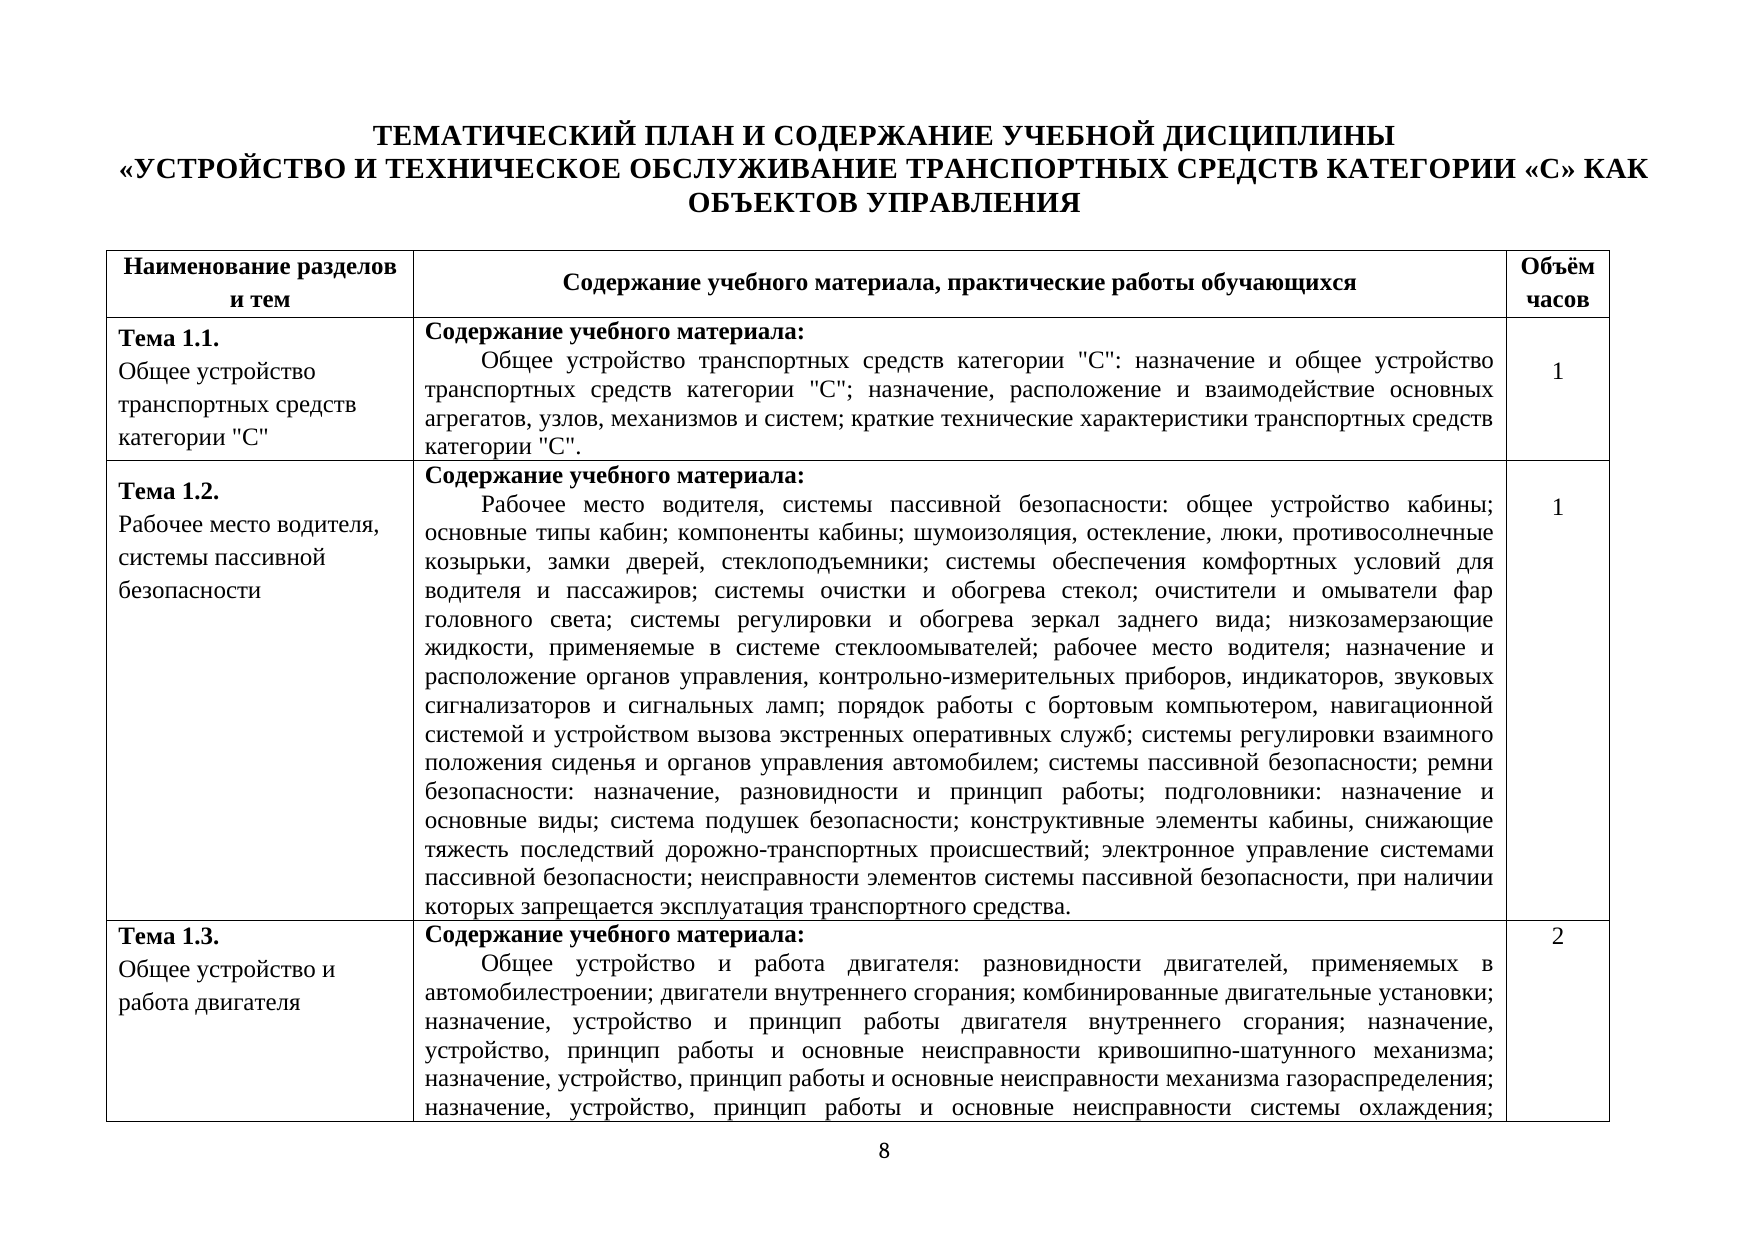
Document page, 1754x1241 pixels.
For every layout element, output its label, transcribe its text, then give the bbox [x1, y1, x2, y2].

table_cell Содержание учебного материала: Рабочее место водителя, системы пассивной безопасности: общее устройство кабины; основные типы кабин; компоненты кабины; шумоизоляция, остекление, люки, противосолнечные козырьки, замки дверей, стеклоподъемники; системы обеспечения комфортных условий для водителя и пассажиров; системы очистки и обогрева стекол; очистители и омыватели фар головного света; системы регулировки и обогрева зеркал заднего вида; низкозамерзающие жидкости, применяемые в системе стеклоомывателей; рабочее место водителя; назначение и расположение органов управления, контрольно-измерительных приборов, индикаторов, звуковых сигнализаторов и сигнальных ламп; порядок работы с бортовым компьютером, навигационной системой и устройством вызова экстренных оперативных служб; системы регулировки взаимного положения сиденья и органов управления автомобилем; системы пассивной безопасности; ремни безопасности: назначение, разновидности и принцип работы; подголовники: назначение и основные виды; система подушек безопасности; конструктивные элементы кабины, снижающие тяжесть последствий дорожно-транспортных происшествий; электронное управление системами пассивной безопасности; неисправности элементов системы пассивной безопасности, при наличии которых запрещается эксплуатация транспортного средства. [414, 461, 1506, 920]
table_cell Содержание учебного материала: Общее устройство транспортных средств категории "C": назначение и общее устройство транспортных средств категории "C"; назначение, расположение и взаимодействие основных агрегатов, узлов, механизмов и систем; краткие технические характеристики транспортных средств категории "C". [414, 318, 1506, 460]
table_cell Тема 1.2. Рабочее место водителя, системы пассивной безопасности [107, 461, 413, 920]
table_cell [107, 921, 413, 1121]
table_header Объём часов [1507, 251, 1609, 317]
table_header Содержание учебного материала, практические работы обучающихся [414, 251, 1506, 317]
subtitle «УСТРОЙСТВО И ТЕХНИЧЕСКОЕ ОБСЛУЖИВАНИЕ ТРАНСПОРТНЫХ СРЕДСТВ КАТЕГОРИИ «С» КАК ОБЪЕКТОВ УПРАВЛЕНИЯ [118, 152, 1651, 219]
table_cell 2 [1507, 921, 1609, 1121]
table_cell 1 [1507, 461, 1609, 920]
table_header Наименование разделов и тем [107, 251, 413, 317]
subtitle ТЕМАТИЧЕСКИЙ ПЛАН И СОДЕРЖАНИЕ УЧЕБНОЙ ДИСЦИПЛИНЫ [118, 118, 1651, 152]
table_cell 1 [1507, 318, 1609, 460]
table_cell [414, 921, 1506, 1121]
table_cell Тема 1.1. Общее устройство транспортных средств категории "C" [107, 318, 413, 460]
